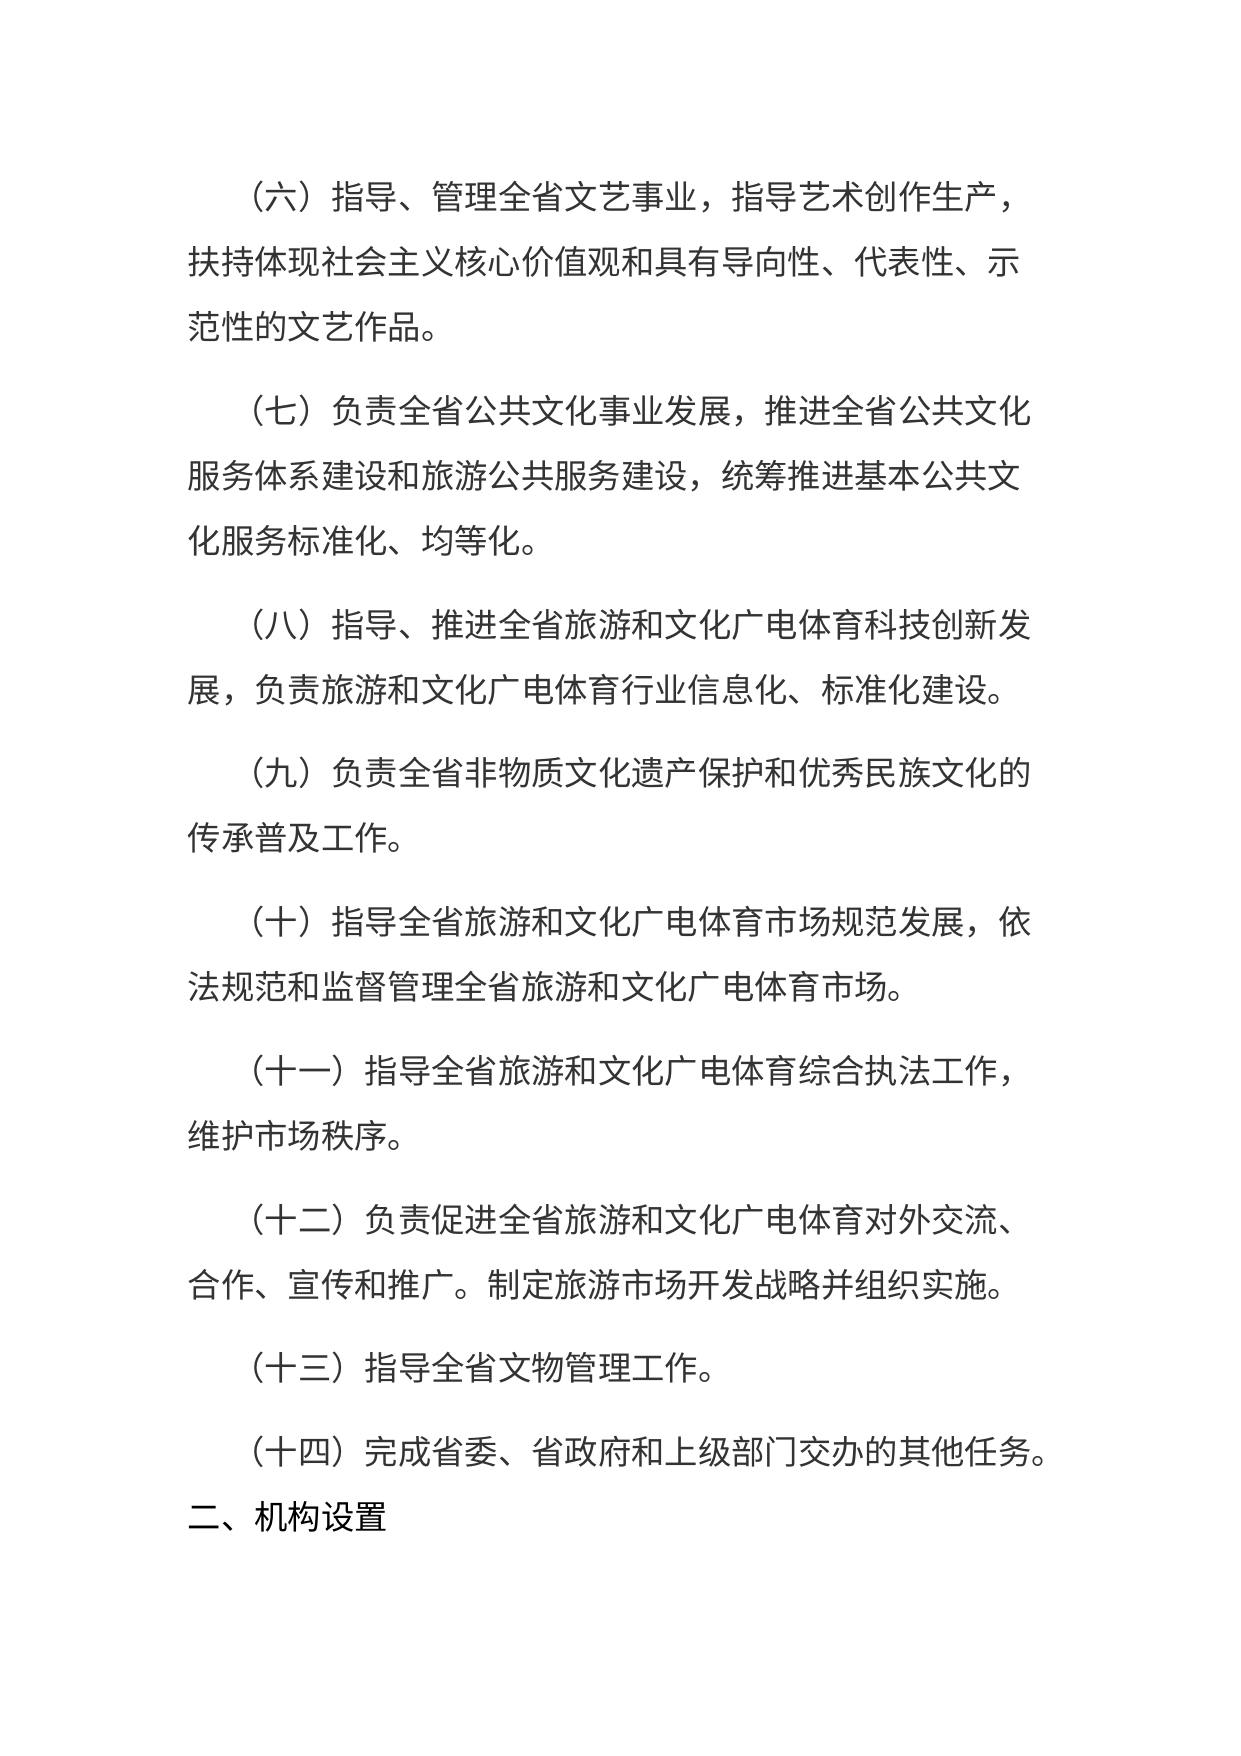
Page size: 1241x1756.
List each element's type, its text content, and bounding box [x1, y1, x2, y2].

text （六）指导、管理全省文艺事业，指导艺术创作生产，扶持体现社会主义核心价值观和具有导向性、代表性、示范性的文艺作品。 [187, 163, 1053, 358]
text （九）负责全省非物质文化遗产保护和优秀民族文化的传承普及工作。 [187, 739, 1053, 869]
text （十二）负责促进全省旅游和文化广电体育对外交流、合作、宣传和推广。制定旅游市场开发战略并组织实施。 [187, 1185, 1053, 1315]
text （八）指导、推进全省旅游和文化广电体育科技创新发展，负责旅游和文化广电体育行业信息化、标准化建设。 [187, 590, 1053, 720]
list 二、机构设置 [187, 1483, 1053, 1548]
text （十一）指导全省旅游和文化广电体育综合执法工作，维护市场秩序。 [187, 1036, 1053, 1166]
text （十）指导全省旅游和文化广电体育市场规范发展，依法规范和监督管理全省旅游和文化广电体育市场。 [187, 888, 1053, 1018]
text （十三）指导全省文物管理工作。 [187, 1334, 1053, 1399]
text （十四）完成省委、省政府和上级部门交办的其他任务。 [187, 1418, 1053, 1483]
text （七）负责全省公共文化事业发展，推进全省公共文化服务体系建设和旅游公共服务建设，统筹推进基本公共文化服务标准化、均等化。 [187, 376, 1053, 571]
